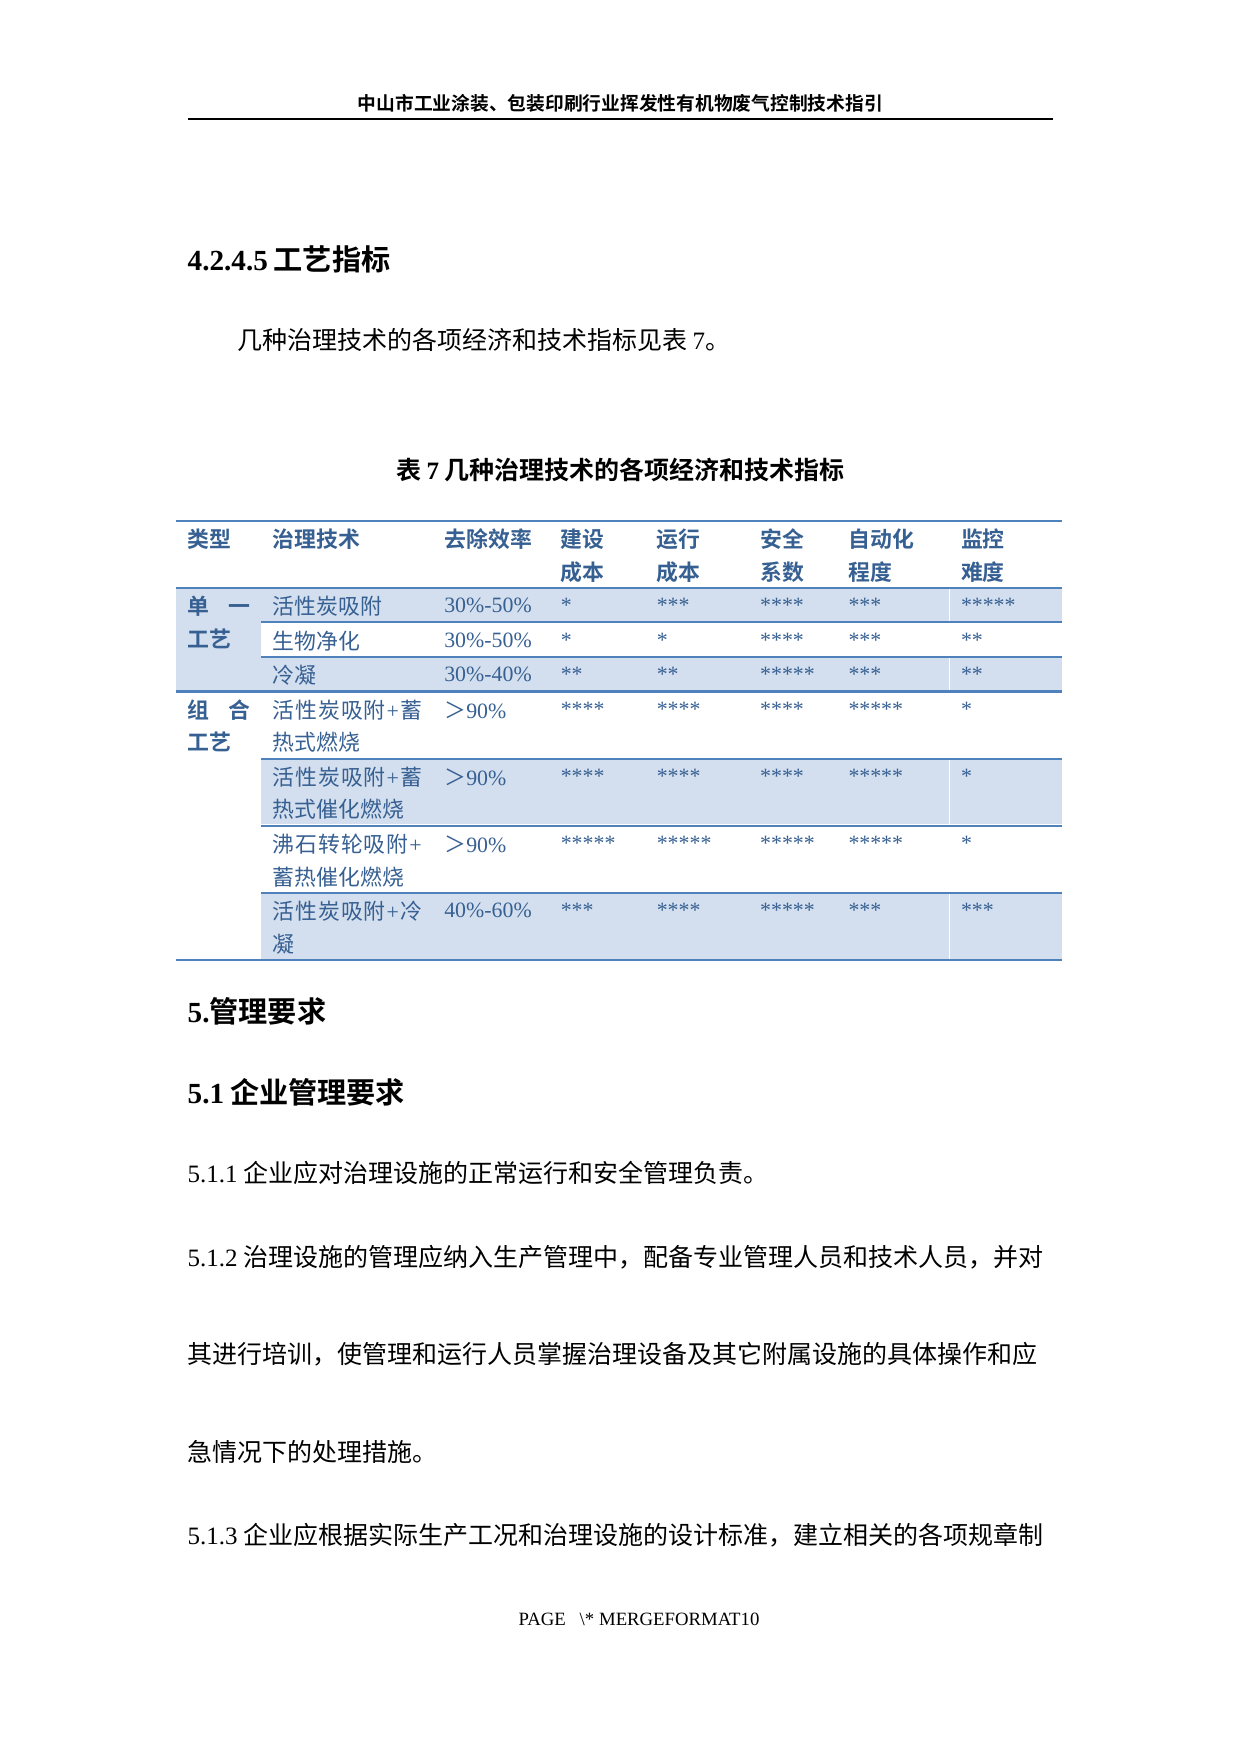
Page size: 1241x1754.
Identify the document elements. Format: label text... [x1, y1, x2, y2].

table_cell **** [749, 623, 837, 656]
table_cell * [950, 693, 1062, 757]
table_cell 冷凝 [261, 658, 433, 690]
table_header 治理技术 [261, 522, 433, 587]
table_cell ** [549, 658, 645, 690]
table_cell ＞90% [433, 827, 549, 892]
table_cell 30%-50% [433, 589, 549, 621]
table_header 去除效率 [433, 522, 549, 587]
table_cell * [549, 623, 645, 656]
table_header 自动化 程度 [837, 522, 949, 587]
table_cell 生物净化 [261, 623, 433, 656]
text 5.1.2 治理设施的管理应纳入生产管理中，配备专业管理人员和技术人员，并对其进行培训，使管理和运行人员掌握治理设备及其它附属设施的具体操作和应急情况下的处理措施。 [187, 1223, 1053, 1483]
table_cell *** [837, 623, 949, 656]
table_cell ***** [749, 658, 837, 690]
table_cell 30%-50% [433, 623, 549, 656]
table_cell ***** [837, 827, 949, 892]
table_cell 40%-60% [433, 894, 549, 959]
table_cell ***** [749, 894, 837, 959]
table_cell 活性炭吸附+冷凝 [261, 894, 433, 959]
table_cell * [950, 827, 1062, 892]
table_cell * [950, 760, 1062, 824]
table_cell ***** [645, 827, 749, 892]
table_cell ***** [950, 589, 1062, 621]
text 表7几种治理技术的各项经济和技术指标 [187, 436, 1053, 501]
text 5.管理要求 [187, 977, 1053, 1042]
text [187, 1501, 1053, 1566]
table_cell **** [749, 693, 837, 757]
text 5.1企业管理要求 [187, 1058, 1053, 1123]
table_header 建设 成本 [549, 522, 645, 587]
table_cell **** [749, 760, 837, 824]
text 几种治理技术的各项经济和技术指标见表7。 [187, 306, 1053, 371]
table_header 类型 [176, 522, 261, 587]
table_cell ***** [749, 827, 837, 892]
table_header 运行 成本 [645, 522, 749, 587]
table_header 安全 系数 [749, 522, 837, 587]
table_cell ＞90% [433, 693, 549, 757]
table_cell * [549, 589, 645, 621]
table_cell *** [549, 894, 645, 959]
table_cell **** [645, 760, 749, 824]
text 4.2.4.5工艺指标 [187, 225, 1053, 290]
table_cell ＞90% [433, 760, 549, 824]
table_cell 活性炭吸附+蓄热式燃烧 [261, 693, 433, 757]
table_cell ***** [837, 693, 949, 757]
table_cell 组合工艺 [176, 693, 261, 959]
table_cell 单一工艺 [176, 589, 261, 690]
table_cell ***** [837, 760, 949, 824]
table_cell **** [645, 894, 749, 959]
table_cell *** [837, 589, 949, 621]
table_cell ** [950, 658, 1062, 690]
table_header 监控 难度 [950, 522, 1062, 587]
table_cell ** [950, 623, 1062, 656]
table_cell 30%-40% [433, 658, 549, 690]
table_cell **** [549, 693, 645, 757]
table_cell **** [749, 589, 837, 621]
table_cell *** [950, 894, 1062, 959]
table_cell **** [645, 693, 749, 757]
table_cell **** [549, 760, 645, 824]
table_cell 沸石转轮吸附+蓄热催化燃烧 [261, 827, 433, 892]
table_cell 活性炭吸附+蓄热式催化燃烧 [261, 760, 433, 824]
table_cell ** [645, 658, 749, 690]
table_cell *** [837, 894, 949, 959]
table_cell * [645, 623, 749, 656]
table_cell 活性炭吸附 [261, 589, 433, 621]
table_cell *** [837, 658, 949, 690]
table_cell ***** [549, 827, 645, 892]
text 5.1.1 企业应对治理设施的正常运行和安全管理负责。 [187, 1139, 1053, 1204]
table_cell *** [645, 589, 749, 621]
